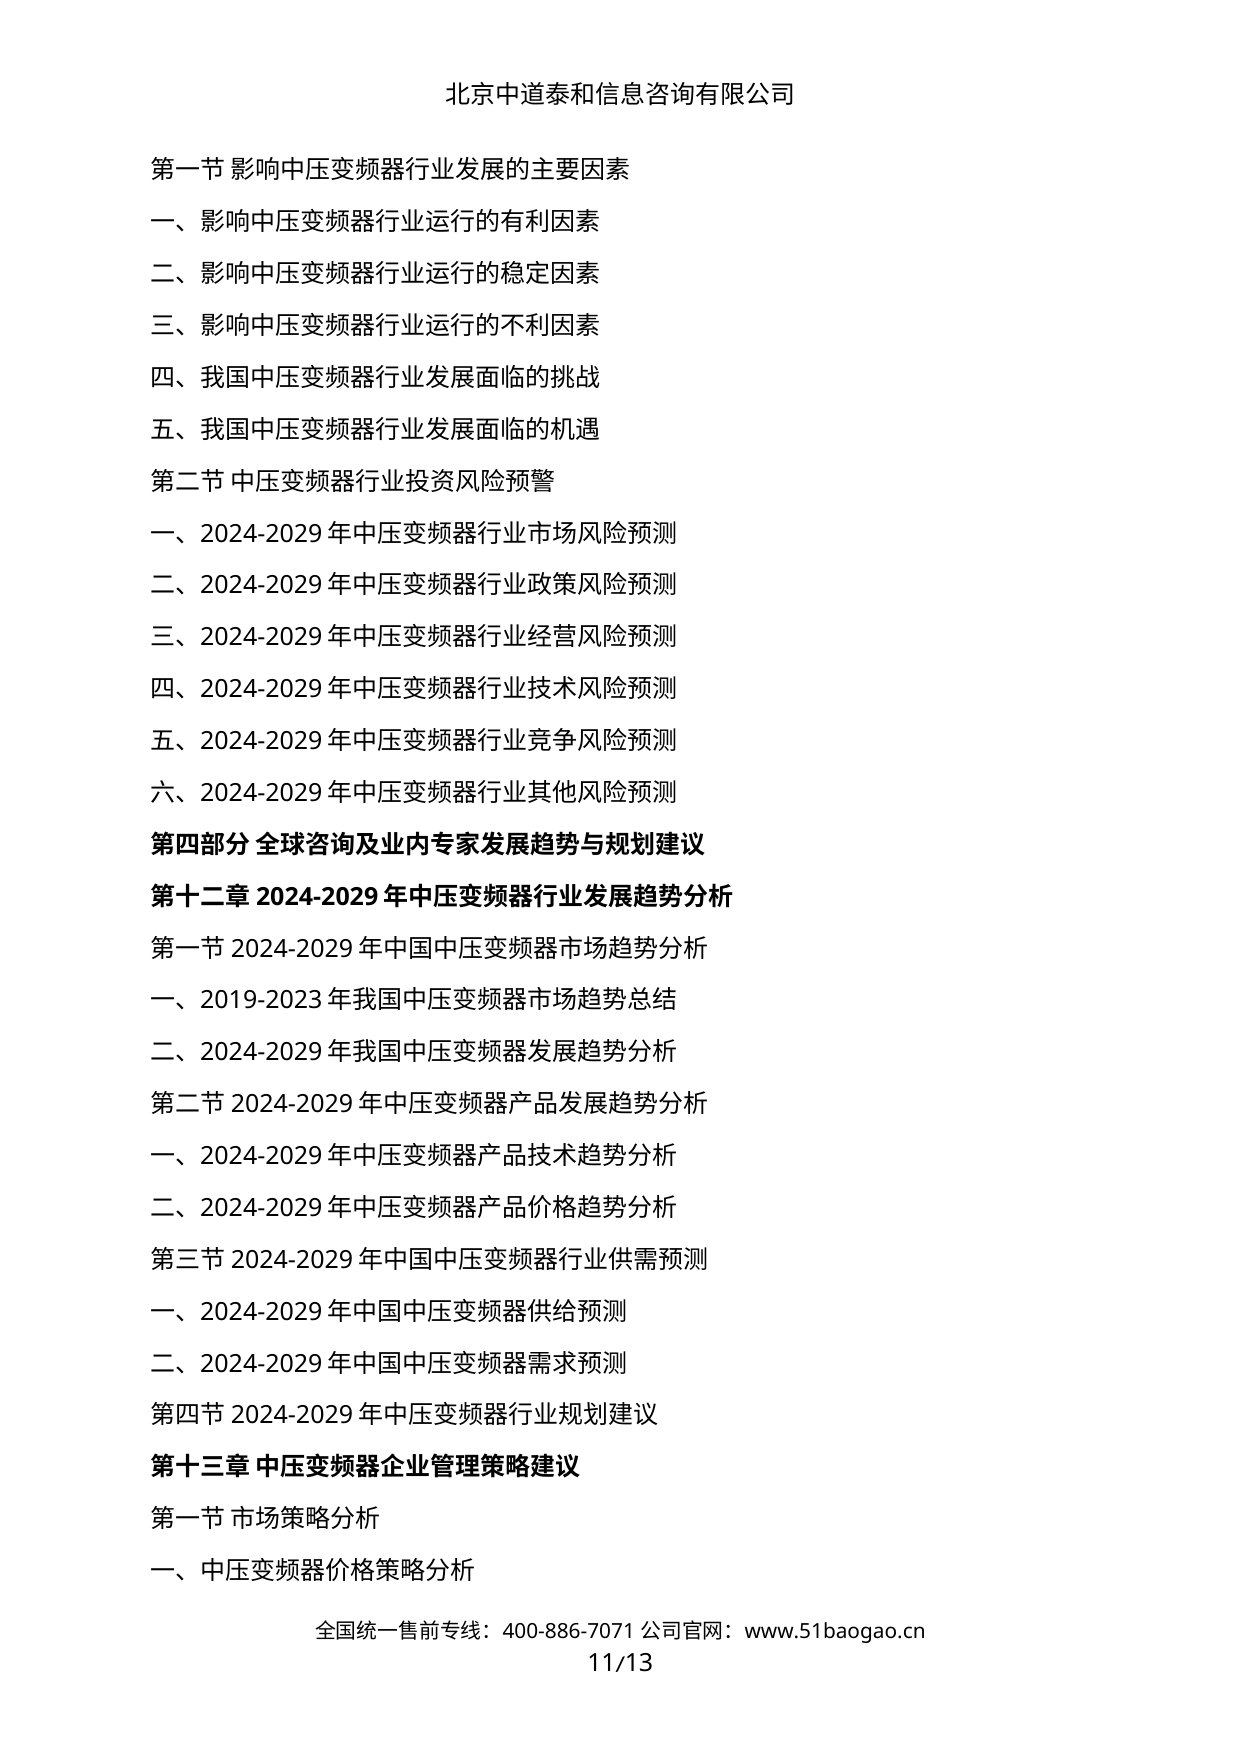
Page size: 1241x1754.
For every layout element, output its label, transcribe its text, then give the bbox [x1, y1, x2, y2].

text 二、2024-2029年中国中压变频器需求预测 [150, 1343, 1090, 1379]
text 第四部分 全球咨询及业内专家发展趋势与规划建议 [150, 824, 1090, 861]
text 三、2024-2029年中压变频器行业经营风险预测 [150, 617, 1090, 653]
text 第一节 2024-2029年中国中压变频器市场趋势分析 [150, 928, 1090, 964]
text 一、影响中压变频器行业运行的有利因素 [150, 202, 1090, 238]
text 二、影响中压变频器行业运行的稳定因素 [150, 254, 1090, 290]
text 第二节 2024-2029年中压变频器产品发展趋势分析 [150, 1084, 1090, 1120]
text 五、2024-2029年中压变频器行业竞争风险预测 [150, 721, 1090, 757]
text 第三节 2024-2029年中国中压变频器行业供需预测 [150, 1239, 1090, 1276]
text 六、2024-2029年中压变频器行业其他风险预测 [150, 772, 1090, 809]
text 四、我国中压变频器行业发展面临的挑战 [150, 357, 1090, 394]
text 第一节 市场策略分析 [150, 1499, 1090, 1535]
text 一、2024-2029年中压变频器行业市场风险预测 [150, 513, 1090, 549]
text 第二节 中压变频器行业投资风险预警 [150, 461, 1090, 497]
text 第十二章 2024-2029年中压变频器行业发展趋势分析 [150, 876, 1090, 912]
text 一、2024-2029年中压变频器产品技术趋势分析 [150, 1136, 1090, 1172]
text 二、2024-2029年我国中压变频器发展趋势分析 [150, 1032, 1090, 1068]
text 一、中压变频器价格策略分析 [150, 1551, 1090, 1587]
text 五、我国中压变频器行业发展面临的机遇 [150, 409, 1090, 446]
text 三、影响中压变频器行业运行的不利因素 [150, 306, 1090, 342]
text 二、2024-2029年中压变频器产品价格趋势分析 [150, 1187, 1090, 1224]
text 一、2024-2029年中国中压变频器供给预测 [150, 1291, 1090, 1327]
text 二、2024-2029年中压变频器行业政策风险预测 [150, 565, 1090, 601]
text 第十三章 中压变频器企业管理策略建议 [150, 1447, 1090, 1483]
text 一、2019-2023年我国中压变频器市场趋势总结 [150, 980, 1090, 1016]
text 四、2024-2029年中压变频器行业技术风险预测 [150, 669, 1090, 705]
text 第四节 2024-2029年中压变频器行业规划建议 [150, 1395, 1090, 1431]
text 第一节 影响中压变频器行业发展的主要因素 [150, 150, 1090, 186]
